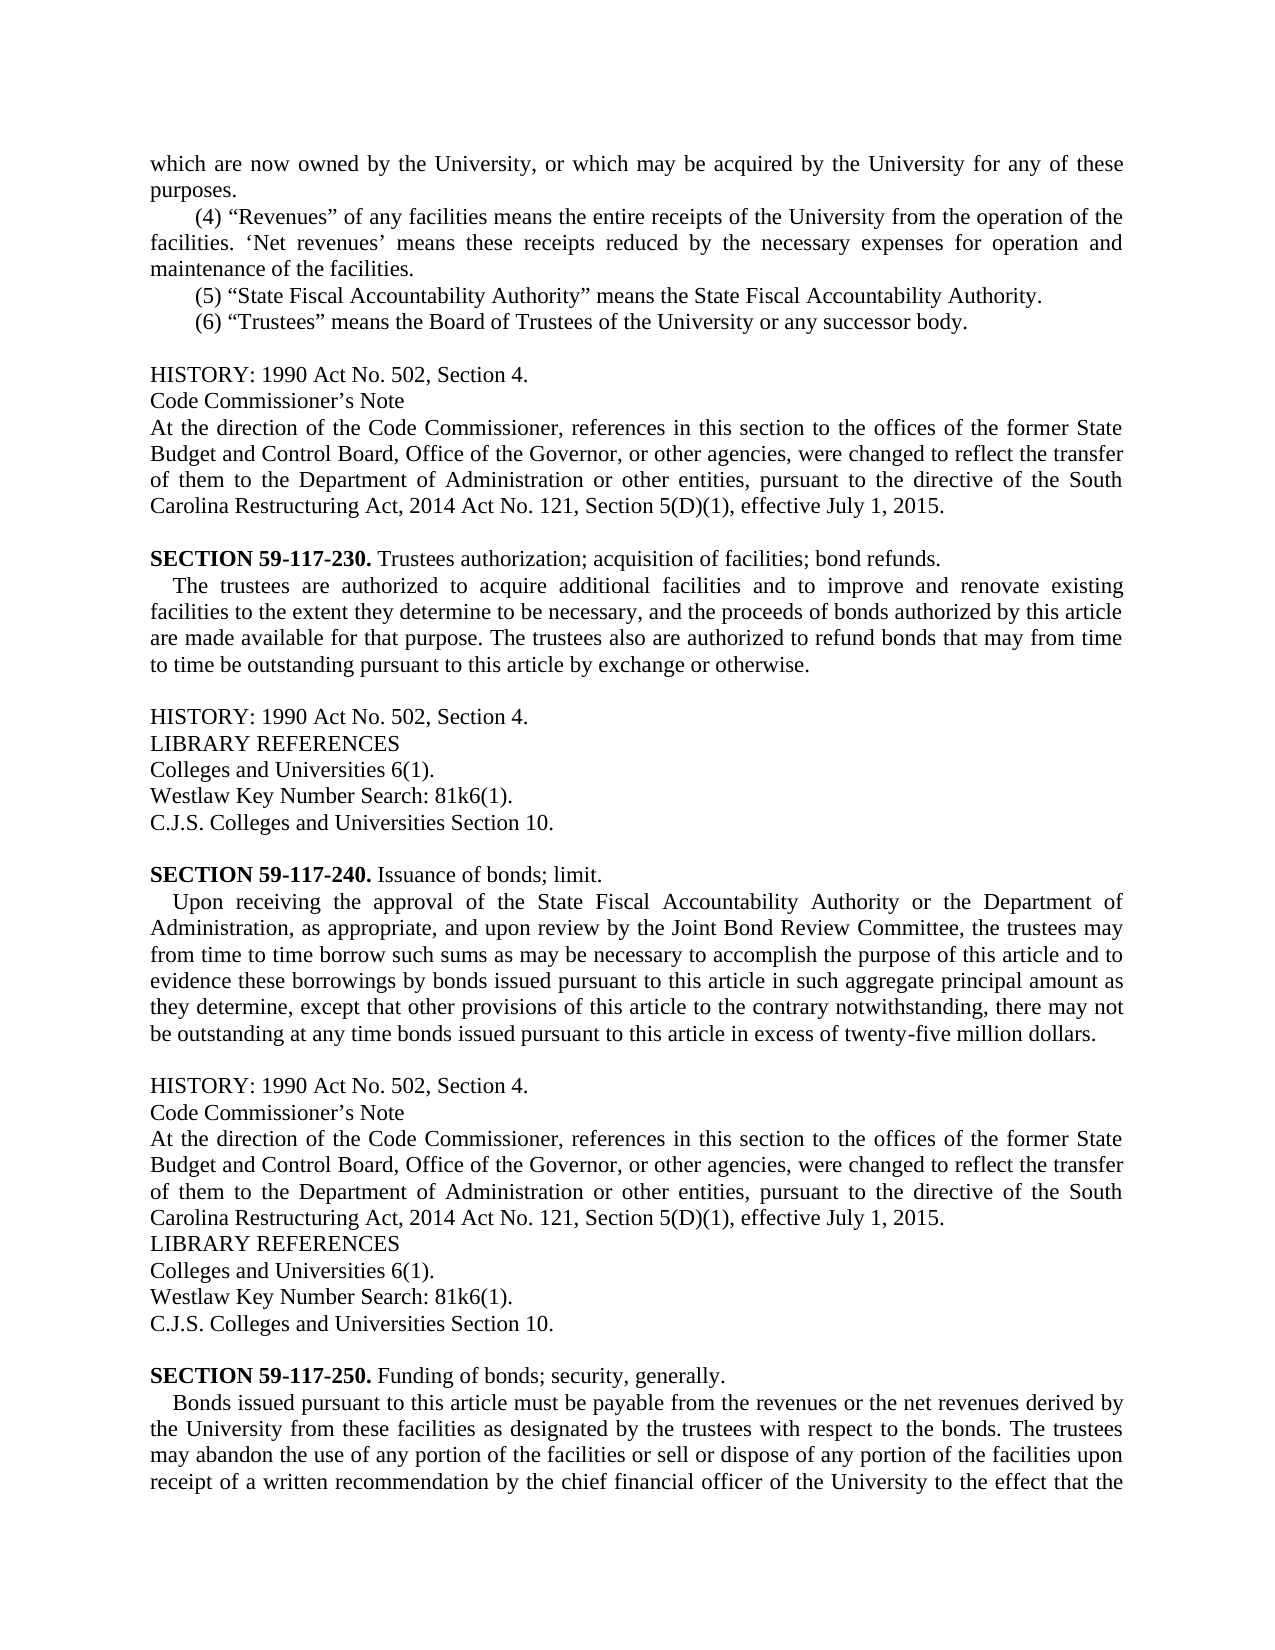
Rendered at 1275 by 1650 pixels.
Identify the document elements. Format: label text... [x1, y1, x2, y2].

text Code Commissioner’s Note [150, 387, 1125, 413]
text SECTION 59-117-240. Issuance of bonds; limit. [150, 862, 1125, 888]
text HISTORY: 1990 Act No. 502, Section 4. [150, 361, 1125, 387]
text LIBRARY REFERENCES [150, 1231, 1125, 1257]
text (6) “Trustees” means the Board of Trustees of the University or any successor body. [150, 308, 1125, 334]
text SECTION 59-117-230. Trustees authorization; acquisition of facilities; bond refunds. [150, 545, 1125, 572]
text (4) “Revenues” of any facilities means the entire receipts of the University from the operation of the facilities. ‘Net revenues’ means these receipts reduced by the necessary expenses for operation and maintenance of the facilities. [150, 203, 1125, 282]
text Westlaw Key Number Search: 81k6(1). [150, 1283, 1125, 1309]
text The trustees are authorized to acquire additional facilities and to improve and renovate existing facilities to the extent they determine to be necessary, and the proceeds of bonds authorized by this article are made available for that purpose. The trustees also are authorized to refund bonds that may from time to time be outstanding pursuant to this article by exchange or otherwise. [150, 572, 1125, 677]
text Westlaw Key Number Search: 81k6(1). [150, 782, 1125, 809]
text Colleges and Universities 6(1). [150, 756, 1125, 782]
text At the direction of the Code Commissioner, references in this section to the offices of the former State Budget and Control Board, Office of the Governor, or other agencies, were changed to reflect the transfer of them to the Department of Administration or other entities, pursuant to the directive of the South Carolina Restructuring Act, 2014 Act No. 121, Section 5(D)(1), effective July 1, 2015. [150, 413, 1125, 519]
text LIBRARY REFERENCES [150, 730, 1125, 756]
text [150, 1389, 1125, 1494]
text (5) “State Fiscal Accountability Authority” means the State Fiscal Accountability Authority. [150, 282, 1125, 308]
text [150, 150, 1125, 203]
text At the direction of the Code Commissioner, references in this section to the offices of the former State Budget and Control Board, Office of the Governor, or other agencies, were changed to reflect the transfer of them to the Department of Administration or other entities, pursuant to the directive of the South Carolina Restructuring Act, 2014 Act No. 121, Section 5(D)(1), effective July 1, 2015. [150, 1125, 1125, 1231]
text HISTORY: 1990 Act No. 502, Section 4. [150, 703, 1125, 730]
text HISTORY: 1990 Act No. 502, Section 4. [150, 1072, 1125, 1099]
text Colleges and Universities 6(1). [150, 1257, 1125, 1283]
text Code Commissioner’s Note [150, 1099, 1125, 1125]
text SECTION 59-117-250. Funding of bonds; security, generally. [150, 1362, 1125, 1389]
text C.J.S. Colleges and Universities Section 10. [150, 1309, 1125, 1336]
text C.J.S. Colleges and Universities Section 10. [150, 809, 1125, 835]
text Upon receiving the approval of the State Fiscal Accountability Authority or the Department of Administration, as appropriate, and upon review by the Joint Bond Review Committee, the trustees may from time to time borrow such sums as may be necessary to accomplish the purpose of this article and to evidence these borrowings by bonds issued pursuant to this article in such aggregate principal amount as they determine, except that other provisions of this article to the contrary notwithstanding, there may not be outstanding at any time bonds issued pursuant to this article in excess of twenty-five million dollars. [150, 888, 1125, 1046]
